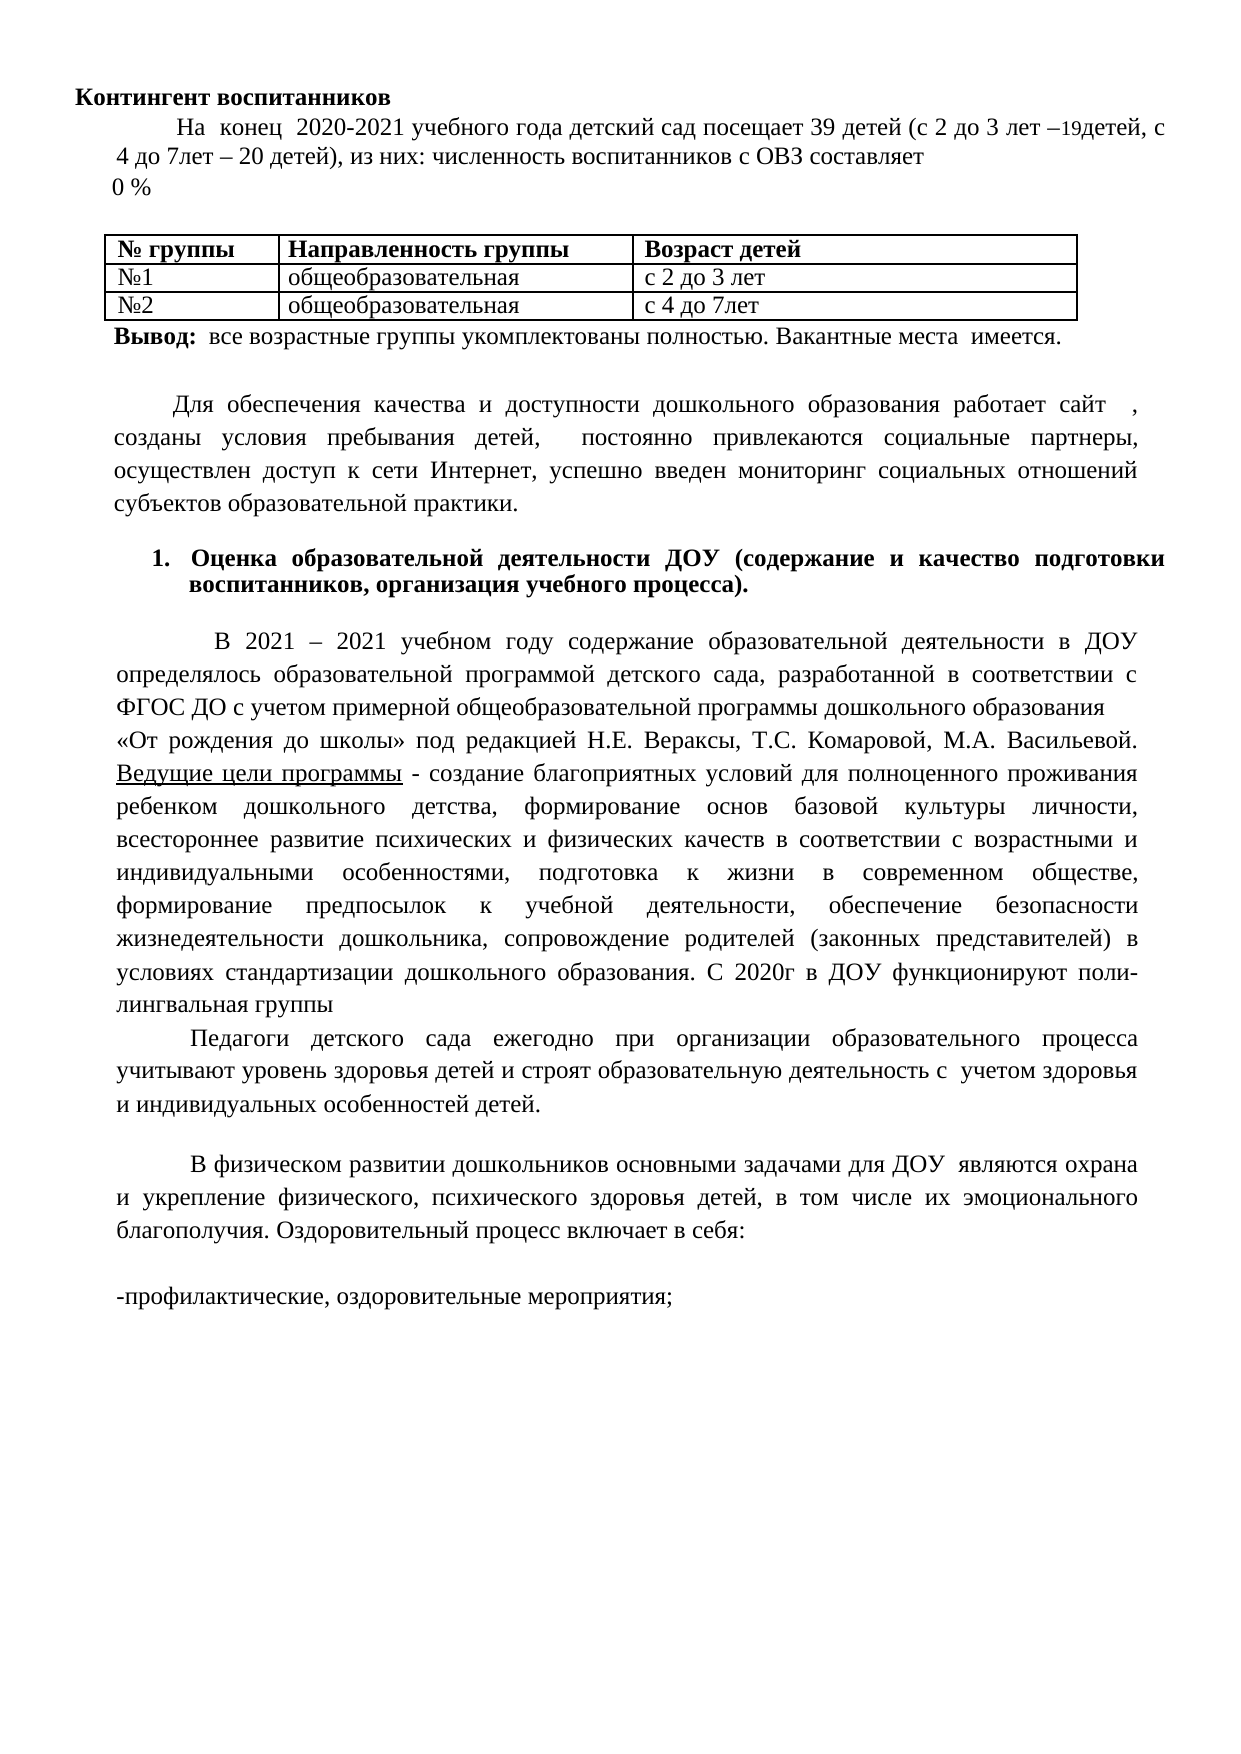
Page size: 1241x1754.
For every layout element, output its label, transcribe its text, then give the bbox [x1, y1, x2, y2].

text Вывод: все возрастные группы укомплектованы полностью. Вакантные места имеется. [114, 321, 1165, 349]
subtitle 1. Оценка образовательной деятельности ДОУ (содержание и качество подготовки воспитанников, организация учебного процесса). [151, 545, 1165, 598]
text «От рождения до школы» под редакцией Н.Е. Вераксы, Т.С. Комаровой, М.А. Васильевой. Ведущие цели программы - создание благоприятных условий для полноценного проживания ребенком дошкольного детства, формирование основ базовой культуры личности, всестороннее развитие психических и физических качеств в соответствии с возрастными и индивидуальными особенностями, подготовка к жизни в современном обществе, формирование предпосылок к учебной деятельности, обеспечение безопасности жизнедеятельности дошкольника, сопровождение родителей (законных представителей) в условиях стандартизации дошкольного образования. С 2020г в ДОУ функционируют поли- лингвальная группы [116, 725, 1138, 1018]
text Для обеспечения качества и доступности дошкольного образования работает сайт , созданы условия пребывания детей, постоянно привлекаются социальные партнеры, осуществлен доступ к сети Интернет, успешно введен мониторинг социальных отношений субъектов образовательной практики. [114, 389, 1138, 517]
text Педагоги детского сада ежегодно при организации образовательного процесса учитывают уровень здоровья детей и строят образовательную деятельность с учетом здоровья и индивидуальных особенностей детей. [116, 1023, 1138, 1117]
table_header № группы [106, 236, 278, 263]
text 0 % [112, 172, 1165, 201]
table_cell с 2 до 3 лет [634, 265, 1076, 291]
table_cell с 4 до 7лет [634, 293, 1076, 319]
text В 2021 – 2021 учебном году содержание образовательной деятельности в ДОУ определялось образовательной программой детского сада, разработанной в соответствии с ФГОС ДО с учетом примерной общеобразовательной программы дошкольного образования [116, 626, 1138, 721]
table_cell №2 [106, 293, 278, 319]
table_header Направленность группы [280, 236, 632, 263]
text В физическом развитии дошкольников основными задачами для ДОУ являются охрана и укрепление физического, психического здоровья детей, в том числе их эмоционального благополучия. Оздоровительный процесс включает в себя: [116, 1149, 1138, 1244]
table_cell №1 [106, 265, 278, 291]
table_cell общеобразовательная [280, 265, 632, 291]
table_cell общеобразовательная [280, 293, 632, 319]
text На конец 2020-2021 учебного года детский сад посещает 39 детей (с 2 до 3 лет –19детей, с 4 до 7лет – 20 детей), из них: численность воспитанников с ОВЗ составляет [116, 112, 1165, 170]
text -профилактические, оздоровительные мероприятия; [116, 1281, 1165, 1310]
table_header Возраст детей [634, 236, 1076, 263]
subtitle Контингент воспитанников [75, 82, 1165, 111]
